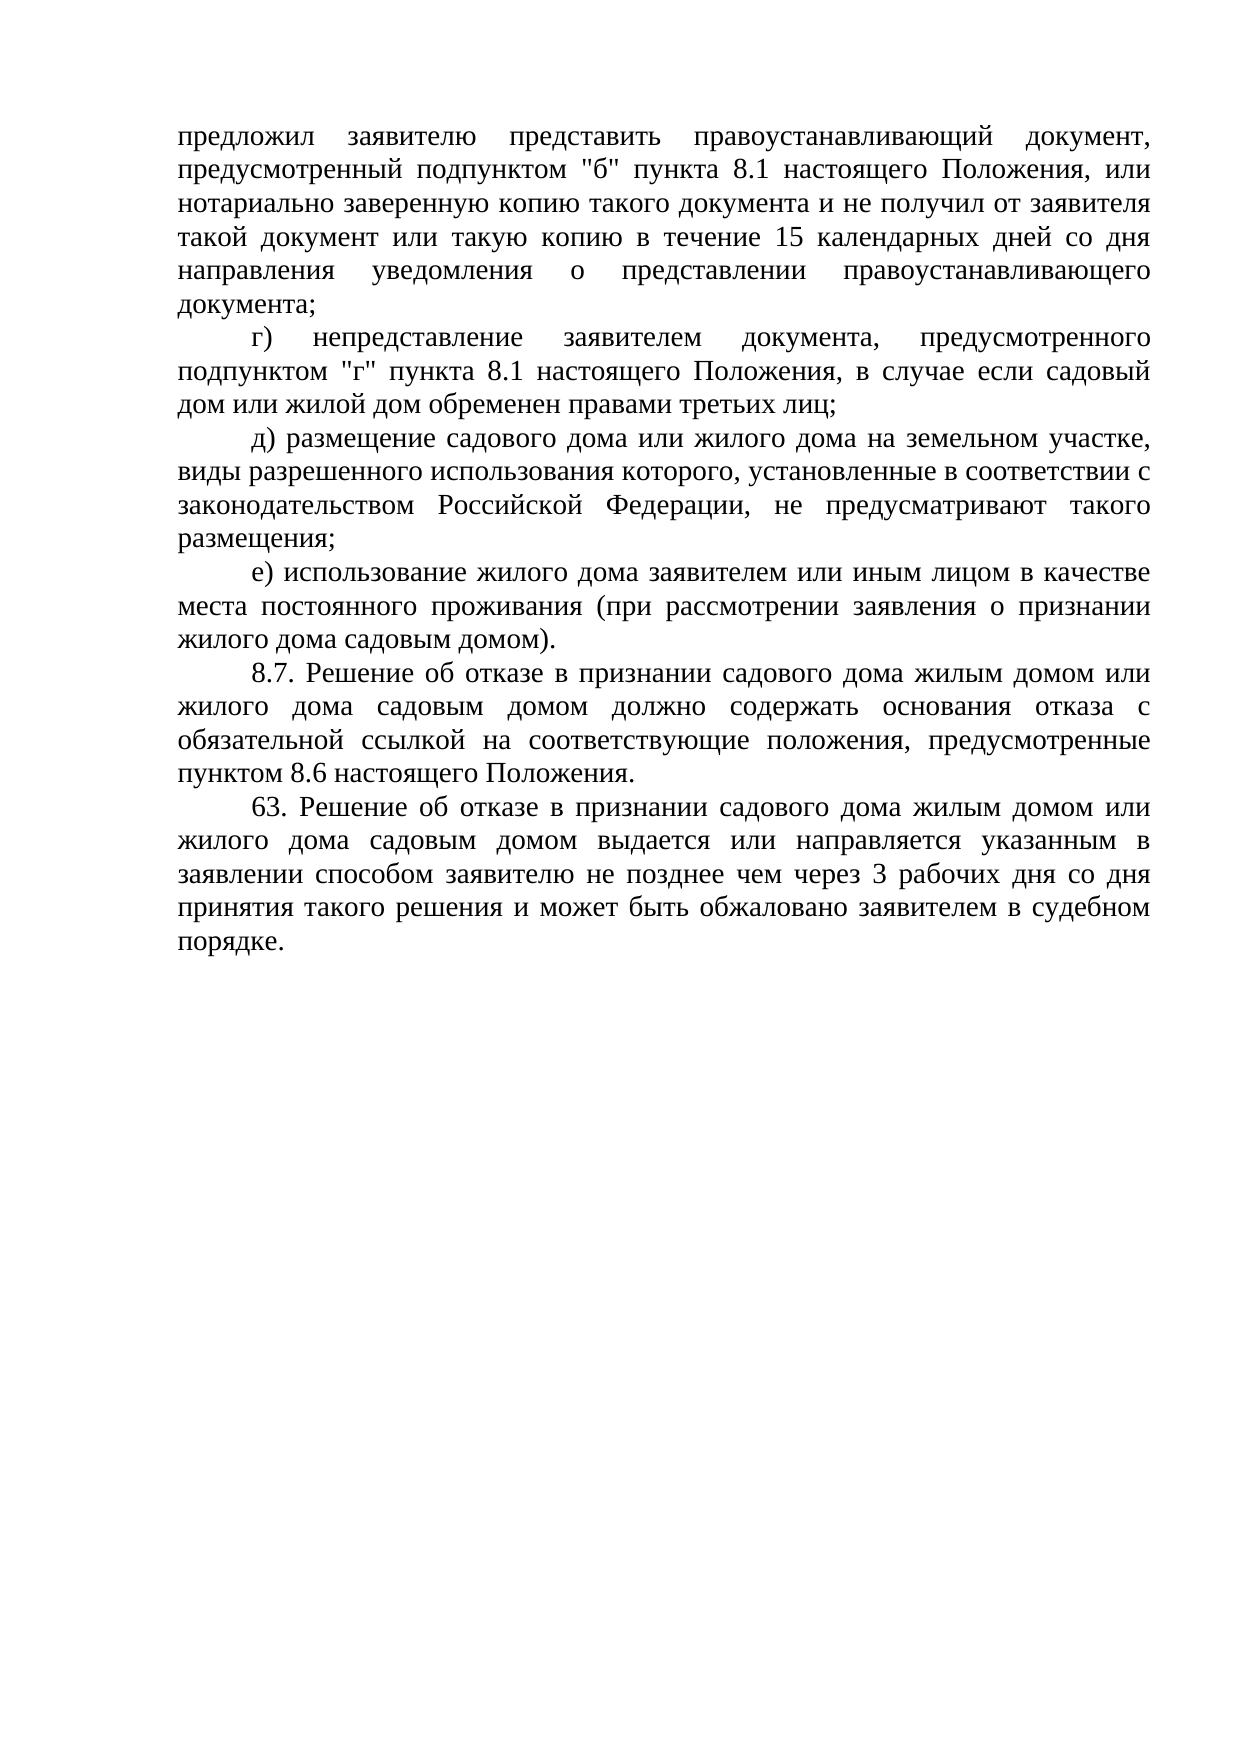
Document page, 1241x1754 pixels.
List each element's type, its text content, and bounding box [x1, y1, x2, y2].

text д) размещение садового дома или жилого дома на земельном участке, виды разрешенного использования которого, установленные в соответствии с законодательством Российской Федерации, не предусматривают такого размещения; [177, 420, 1152, 554]
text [177, 118, 1152, 319]
text 8.7. Решение об отказе в признании садового дома жилым домом или жилого дома садовым домом должно содержать основания отказа с обязательной ссылкой на соответствующие положения, предусмотренные пунктом 8.6 настоящего Положения. [177, 655, 1152, 789]
text 63. Решение об отказе в признании садового дома жилым домом или жилого дома садовым домом выдается или направляется указанным в заявлении способом заявителю не позднее чем через 3 рабочих дня со дня принятия такого решения и может быть обжаловано заявителем в судебном порядке. [177, 789, 1152, 957]
text г) непредставление заявителем документа, предусмотренного подпунктом "г" пункта 8.1 настоящего Положения, в случае если садовый дом или жилой дом обременен правами третьих лиц; [177, 319, 1152, 420]
text е) использование жилого дома заявителем или иным лицом в качестве места постоянного проживания (при рассмотрении заявления о признании жилого дома садовым домом). [177, 554, 1152, 655]
